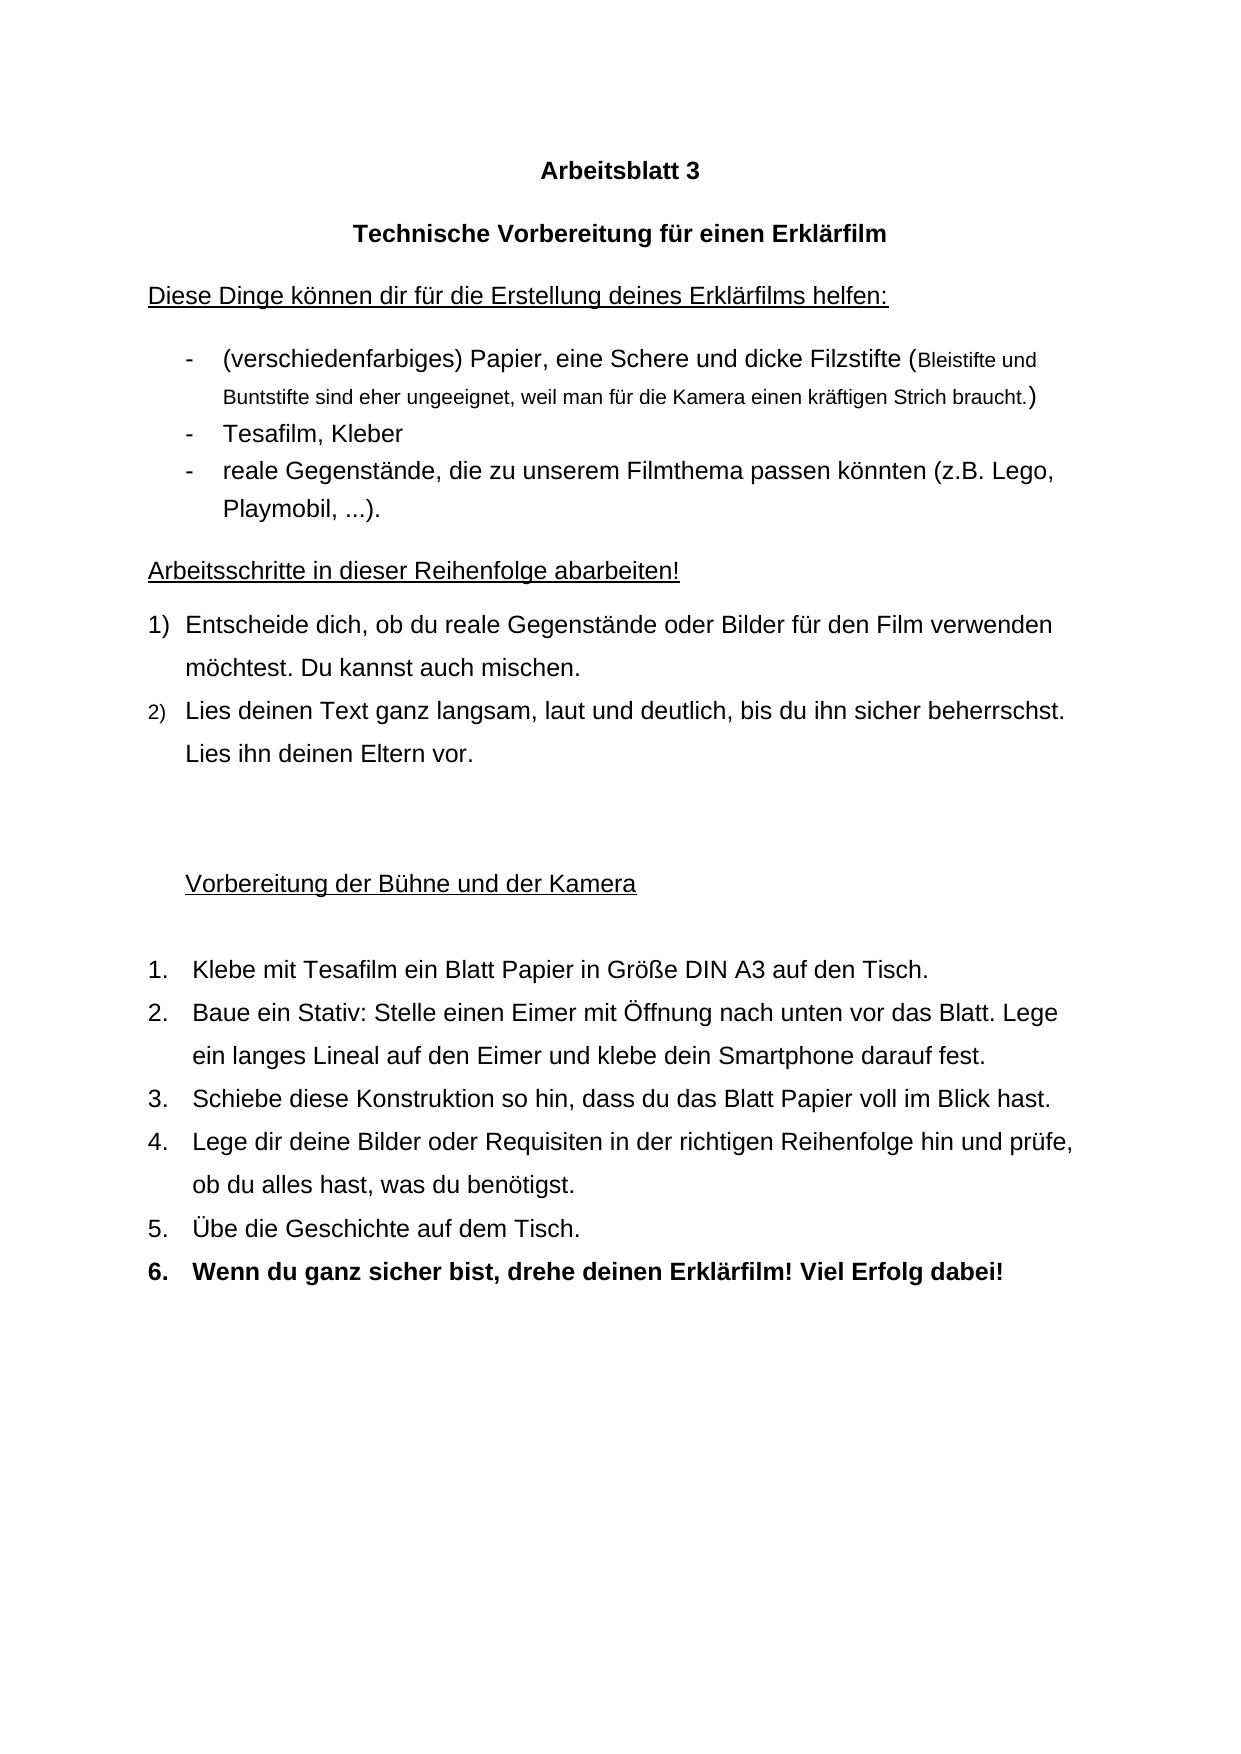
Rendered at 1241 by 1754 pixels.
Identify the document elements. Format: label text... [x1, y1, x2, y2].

list Wenn du ganz sicher bist, drehe deinen Erklärfilm! Viel Erfolg dabei! [148, 1257, 1093, 1285]
list Klebe mit Tesafilm ein Blatt Papier in Größe DIN A3 auf den Tisch. [148, 955, 1093, 983]
list Tesafilm, Kleber [185, 410, 1093, 448]
list Übe die Geschichte auf dem Tisch. [148, 1213, 1093, 1242]
list Baue ein Stativ: Stelle einen Eimer mit Öffnung nach unten vor das Blatt. Lege ein langes Lineal auf den Eimer und klebe dein Smartphone darauf fest. [148, 998, 1093, 1070]
text Arbeitsschritte in dieser Reihenfolge abarbeiten! [148, 548, 1093, 585]
list (verschiedenfarbiges) Papier, eine Schere und dicke Filzstifte (Bleistifte und Buntstifte sind eher ungeeignet, weil man für die Kamera einen kräftigen Strich braucht.) [185, 335, 1093, 410]
text Technische Vorbereitung für einen Erklärfilm [148, 210, 1093, 248]
text Diese Dinge können dir für die Erstellung deines Erklärfilms helfen: [148, 273, 1093, 310]
list Entscheide dich, ob du reale Gegenstände oder Bilder für den Film verwenden möchtest. Du kannst auch mischen. [148, 610, 1093, 682]
list reale Gegenstände, die zu unserem Filmthema passen könnten (z.B. Lego, Playmobil, ...). [185, 448, 1093, 523]
list Lies deinen Text ganz langsam, laut und deutlich, bis du ihn sicher beherrschst. Lies ihn deinen Eltern vor. [148, 696, 1093, 768]
list Vorbereitung der Bühne und der Kamera [185, 868, 1093, 897]
list Schiebe diese Konstruktion so hin, dass du das Blatt Papier voll im Blick hast. [148, 1084, 1093, 1113]
list Lege dir deine Bilder oder Requisiten in der richtigen Reihenfolge hin und prüfe, ob du alles hast, was du benötigst. [148, 1127, 1093, 1199]
text Arbeitsblatt 3 [148, 148, 1093, 185]
